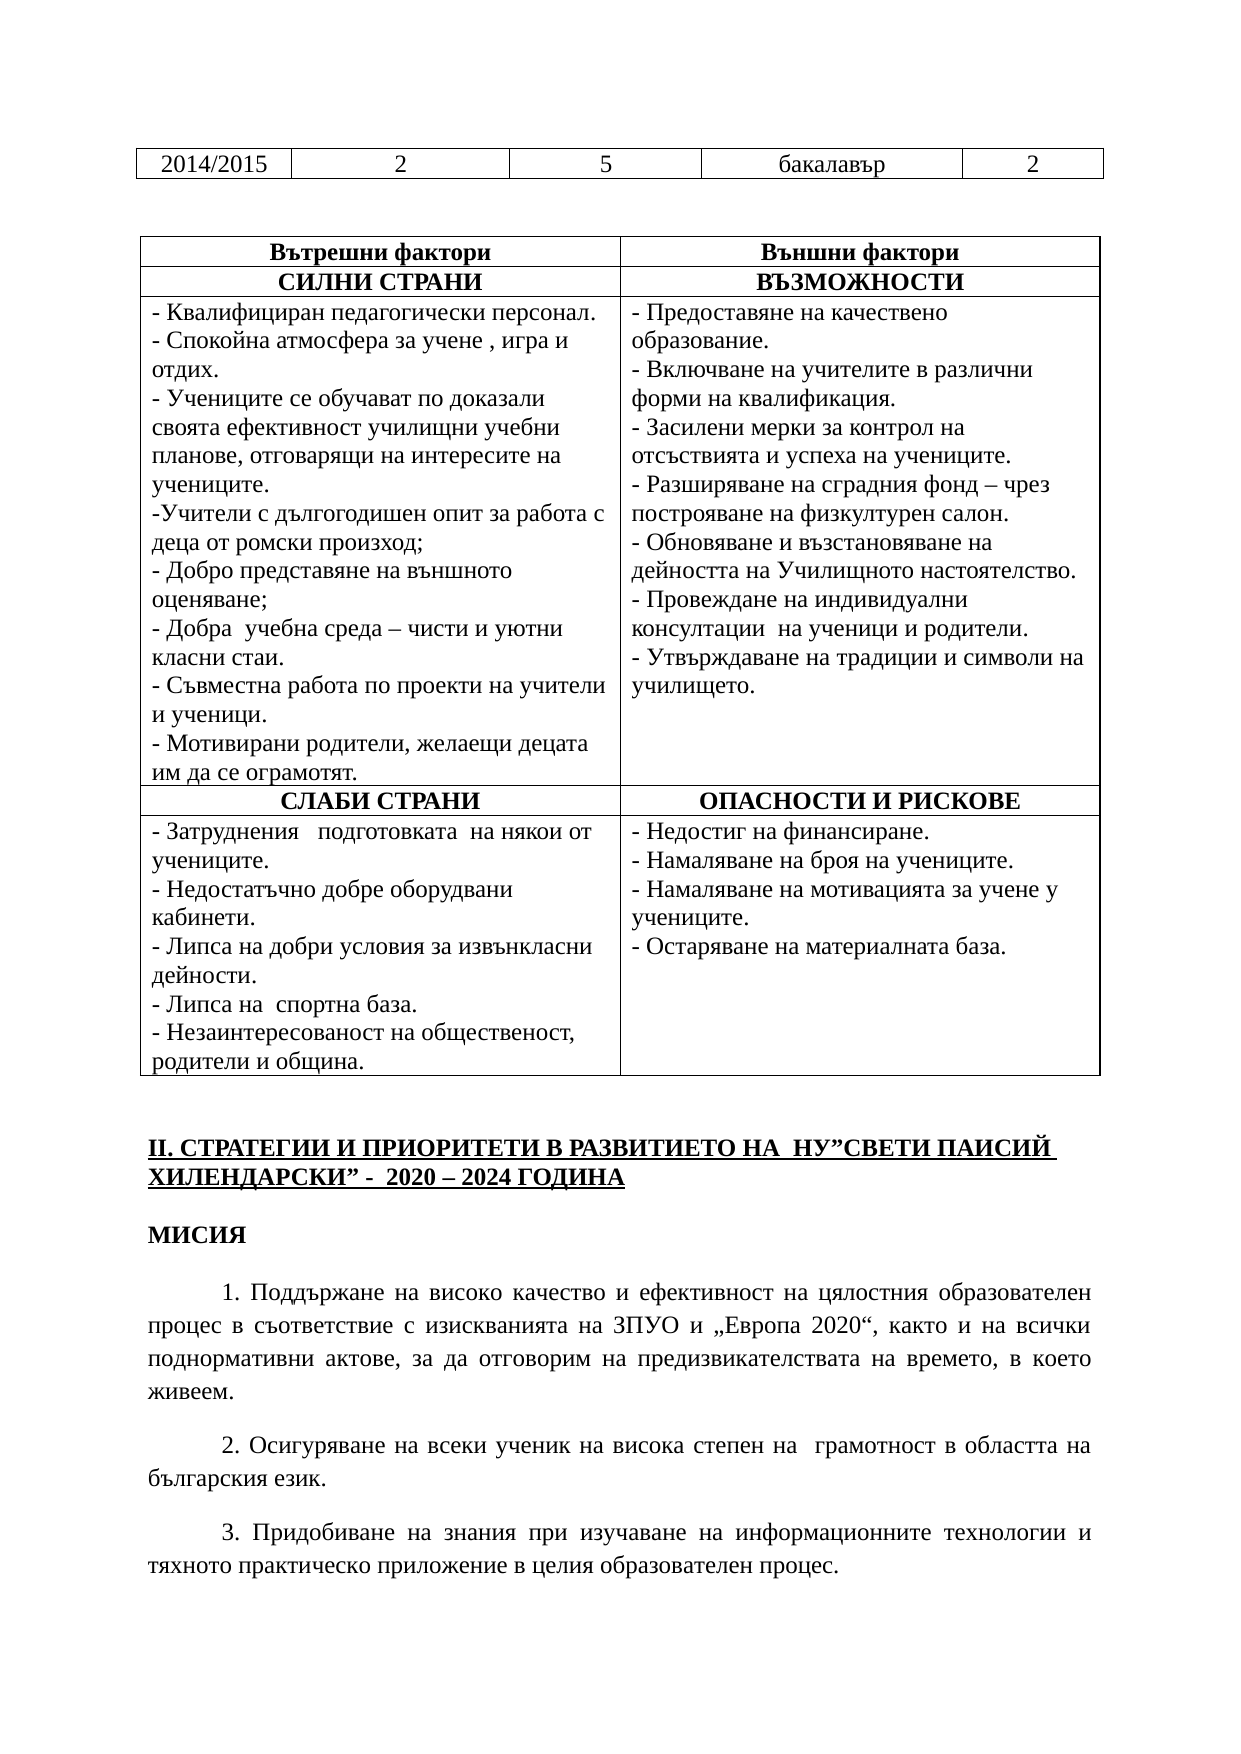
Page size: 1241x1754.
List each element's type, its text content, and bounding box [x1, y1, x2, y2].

text 3. Придобиване на знания при изучаване на информационните технологии и тяхното практическо приложение в целия образователен процес. [148, 1517, 1093, 1579]
table_cell - Затруднения подготовката на някои от учениците. - Недостатъчно добре оборудвани кабинети. - Липса на добри условия за извънкласни дейности. - Липса на спортна база. - Незаинтересованост на общественост, родители и община. [141, 816, 620, 1075]
text 2. Осигуряване на всеки ученик на висока степен на грамотност в областта на българския език. [148, 1430, 1093, 1492]
table_header Вътрешни фактори [141, 237, 620, 266]
table_cell СИЛНИ СТРАНИ [141, 267, 620, 296]
table_cell - Предоставяне на качествено образование. - Включване на учителите в различни форми на квалификация. - Засилени мерки за контрол на отсъствията и успеха на учениците. - Разширяване на сградния фонд – чрез построяване на физкултурен салон. - Обновяване и възстановяване на дейността на Училищното настоятелство. - Провеждане на индивидуални консултации на ученици и родители. - Утвърждаване на традиции и символи на училището. [621, 297, 1099, 785]
table_header Външни фактори [621, 237, 1099, 266]
table_cell 2014/2015 [137, 149, 291, 177]
table_cell СЛАБИ СТРАНИ [141, 786, 620, 815]
table_cell ВЪЗМОЖНОСТИ [621, 267, 1099, 296]
table_cell 2 [963, 149, 1103, 177]
table_cell 5 [510, 149, 701, 177]
table_cell ОПАСНОСТИ И РИСКОВЕ [621, 786, 1099, 815]
table_cell - Квалифициран педагогически персонал. - Спокойна атмосфера за учене , игра и отдих. - Учениците се обучават по доказали своята ефективност училищни учебни планове, отговарящи на интересите на учениците. -Учители с дългогодишен опит за работа с деца от ромски произход; - Добро представяне на външното оценяване; - Добра учебна среда – чисти и уютни класни стаи. - Съвместна работа по проекти на учители и ученици. - Мотивирани родители, желаещи децата им да се ограмотят. [141, 297, 620, 785]
text ІІ. СТРАТЕГИИ И ПРИОРИТЕТИ В РАЗВИТИЕТО НА НУ”СВЕТИ ПАИСИЙ ХИЛЕНДАРСКИ” - 2020 – 2024 ГОДИНА [148, 1133, 1093, 1191]
table_cell - Недостиг на финансиране. - Намаляване на броя на учениците. - Намаляване на мотивацията за учене у учениците. - Остаряване на материалната база. [621, 816, 1099, 1075]
text 1. Поддържане на високо качество и ефективност на цялостния образователен процес в съответствие с изискванията на ЗПУО и „Европа 2020“, както и на всички поднормативни актове, за да отговорим на предизвикателствата на времето, в което живеем. [148, 1277, 1093, 1405]
text МИСИЯ [148, 1220, 1093, 1248]
table_cell бакалавър [702, 149, 962, 177]
table_cell 2 [292, 149, 509, 177]
